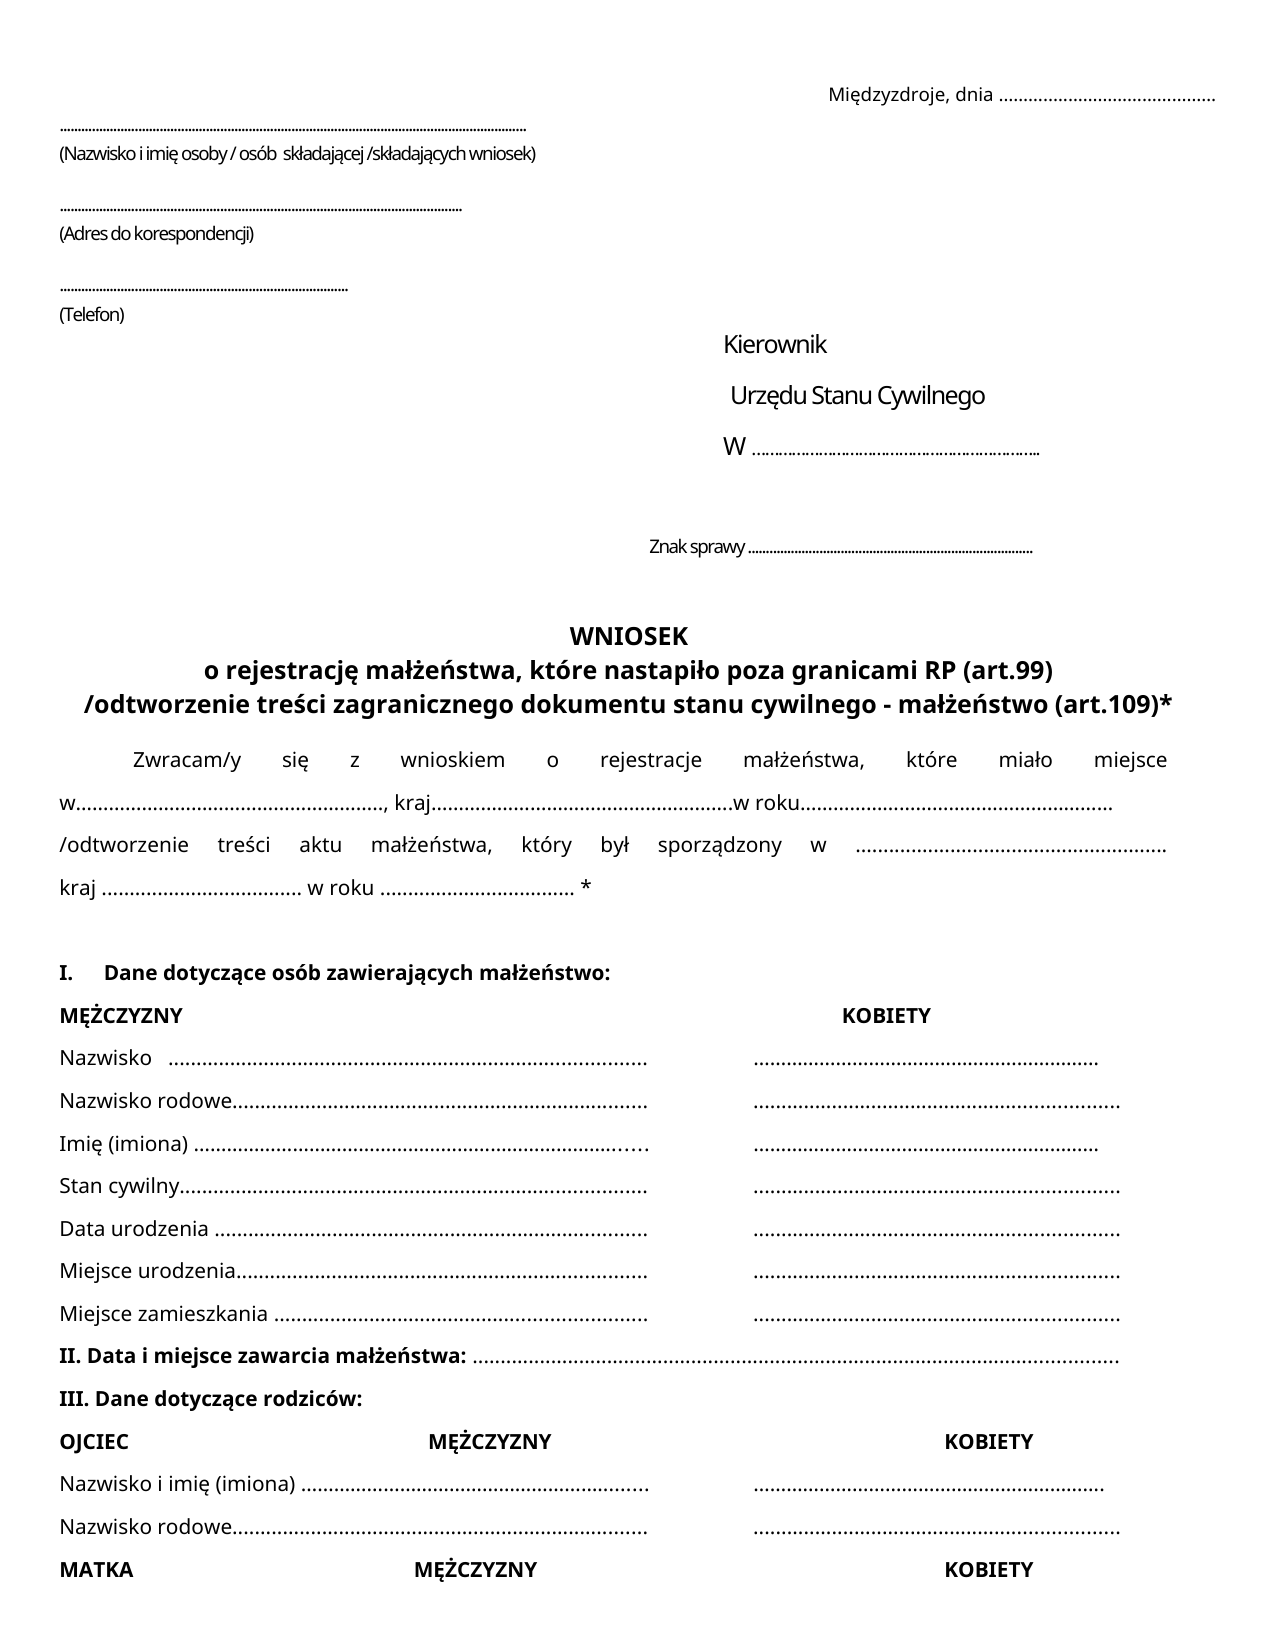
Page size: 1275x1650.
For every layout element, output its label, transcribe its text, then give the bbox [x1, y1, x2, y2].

text Nazwisko rodowe [59, 1512, 1231, 1541]
text III. Dane dotyczące rodziców: [59, 1384, 1231, 1413]
text MATKA MĘŻCZYZNY KOBIETY [59, 1555, 1231, 1583]
text ................................................................................................................................... [59, 111, 1216, 136]
text Imię (imiona) …………………………………………………………………. ……………………………………………………… Stan cywilny Data urodzenia Miejsce urodzenia Miejsce zamieszkania [59, 1129, 1216, 1327]
text W ……………………………………………………….. [354, 428, 1216, 463]
text Nazwisko i imię (imiona) ……………………………………………….. ………………………………………………………. [59, 1469, 1231, 1498]
text Międzyzdroje, dnia ………..…………………………… [59, 81, 1216, 107]
text MĘŻCZYZNY KOBIETY [59, 1001, 1231, 1029]
list Dane dotyczące osób zawierających małżeństwo: [59, 958, 1231, 987]
text Znak sprawy ................................................................................ [575, 534, 1216, 559]
text WNIOSEK [59, 619, 1198, 653]
text ................................................................................................................. [59, 191, 1216, 217]
text (Telefon) [59, 301, 1216, 326]
text /odtworzenie treści zagranicznego dokumentu stanu cywilnego - małżeństwo (art.109)* [59, 687, 1198, 721]
text II. Data i miejsce zawarcia małżeństwa: [59, 1342, 1231, 1370]
text (Adres do korespondencji) [59, 221, 1216, 246]
text o rejestrację małżeństwa, które nastapiło poza granicami RP (art.99) [59, 653, 1198, 687]
text Urzędu Stanu Cywilnego [428, 377, 1216, 412]
text OJCIEC MĘŻCZYZNY KOBIETY [59, 1427, 1231, 1455]
text /odtworzenie treści aktu małżeństwa, który był sporządzony w ........................................................ kraj .................................... w roku ................................... * [59, 830, 1169, 901]
text Zwracam/y się z wnioskiem o rejestracje małżeństwa, które miało miejsce w……………………………………………….., kraj……………………………………………….w roku………………………………………………… [59, 745, 1169, 816]
text ................................................................................. [59, 271, 1216, 297]
text Kierownik [649, 326, 1216, 361]
text (Nazwisko i imię osoby / osób składającej /składających wniosek) [59, 141, 1216, 166]
text Nazwisko ……………………………………………………… Nazwisko rodowe [59, 1043, 1216, 1114]
